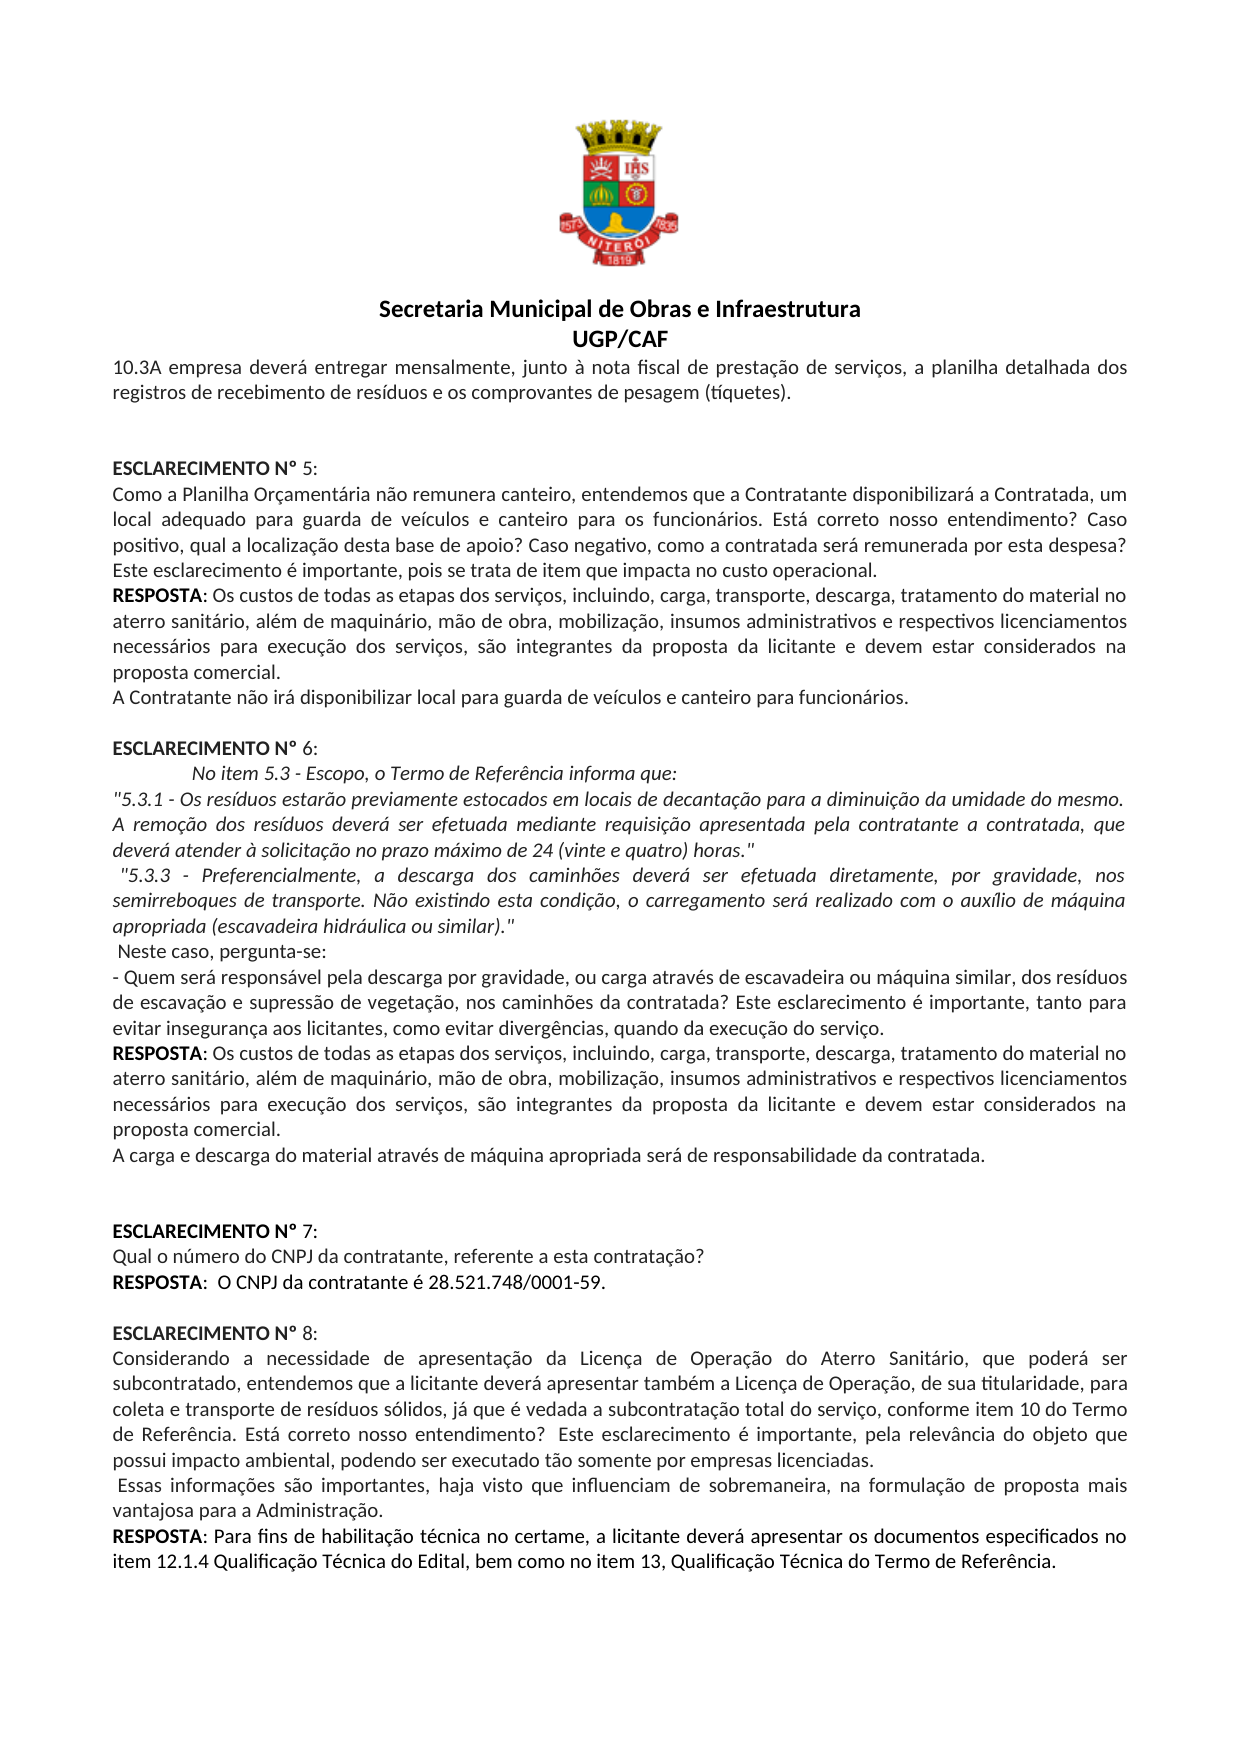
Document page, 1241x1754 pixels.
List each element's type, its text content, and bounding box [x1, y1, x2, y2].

picture [538, 92, 702, 293]
text Como a Planilha Orçamentária não remunera canteiro, entendemos que a Contratante disponibilizará a Contratada, um local adequado para guarda de veículos e canteiro para os funcionários. Está correto nosso entendimento? Caso positivo, qual a localização desta base de apoio? Caso negativo, como a contratada será remunerada por esta despesa? Este esclarecimento é importante, pois se trata de item que impacta no custo operacional. [112, 481, 1128, 583]
text Qual o número do CNPJ da contratante, referente a esta contratação? [112, 1243, 1128, 1269]
text ESCLARECIMENTO Nº 7: [112, 1218, 1128, 1243]
text "5.3.1 - Os resíduos estarão previamente estocados em locais de decantação para a diminuição da umidade do mesmo. A remoção dos resíduos deverá ser efetuada mediante requisição apresentada pela contratante a contratada, que deverá atender à solicitação no prazo máximo de 24 (vinte e quatro) horas." [112, 786, 1128, 862]
text RESPOSTA: Os custos de todas as etapas dos serviços, incluindo, carga, transporte, descarga, tratamento do material no aterro sanitário, além de maquinário, mão de obra, mobilização, insumos administrativos e respectivos licenciamentos necessários para execução dos serviços, são integrantes da proposta da licitante e devem estar considerados na proposta comercial. [112, 583, 1128, 684]
text "5.3.3 - Preferencialmente, a descarga dos caminhões deverá ser efetuada diretamente, por gravidade, nos semirreboques de transporte. Não existindo esta condição, o carregamento será realizado com o auxílio de máquina apropriada (escavadeira hidráulica ou similar)." [112, 862, 1128, 938]
text A carga e descarga do material através de máquina apropriada será de responsabilidade da contratada. [112, 1142, 1128, 1167]
text ESCLARECIMENTO Nº 8: [112, 1320, 1128, 1345]
text No item 5.3 - Escopo, o Termo de Referência informa que: [112, 761, 1128, 786]
text RESPOSTA: Para fins de habilitação técnica no certame, a licitante deverá apresentar os documentos especificados no item 12.1.4 Qualificação Técnica do Edital, bem como no item 13, Qualificação Técnica do Termo de Referência. [112, 1523, 1128, 1574]
text Neste caso, pergunta-se: [112, 938, 1128, 964]
text 10.3A empresa deverá entregar mensalmente, junto à nota fiscal de prestação de serviços, a planilha detalhada dos registros de recebimento de resíduos e os comprovantes de pesagem (tíquetes). [112, 354, 1128, 405]
text Essas informações são importantes, haja visto que influenciam de sobremaneira, na formulação de proposta mais vantajosa para a Administração. [112, 1472, 1128, 1523]
text Considerando a necessidade de apresentação da Licença de Operação do Aterro Sanitário, que poderá ser subcontratado, entendemos que a licitante deverá apresentar também a Licença de Operação, de sua titularidade, para coleta e transporte de resíduos sólidos, já que é vedada a subcontratação total do serviço, conforme item 10 do Termo de Referência. Está correto nosso entendimento? Este esclarecimento é importante, pela relevância do objeto que possui impacto ambiental, podendo ser executado tão somente por empresas licenciadas. [112, 1345, 1128, 1472]
text ESCLARECIMENTO Nº 6: [112, 735, 1128, 761]
text A Contratante não irá disponibilizar local para guarda de veículos e canteiro para funcionários. [112, 684, 1128, 710]
text RESPOSTA: Os custos de todas as etapas dos serviços, incluindo, carga, transporte, descarga, tratamento do material no aterro sanitário, além de maquinário, mão de obra, mobilização, insumos administrativos e respectivos licenciamentos necessários para execução dos serviços, são integrantes da proposta da licitante e devem estar considerados na proposta comercial. [112, 1040, 1128, 1142]
text ESCLARECIMENTO Nº 5: [112, 456, 1128, 481]
text RESPOSTA: O CNPJ da contratante é 28.521.748/0001-59. [112, 1269, 1128, 1294]
text - Quem será responsável pela descarga por gravidade, ou carga através de escavadeira ou máquina similar, dos resíduos de escavação e supressão de vegetação, nos caminhões da contratada? Este esclarecimento é importante, tanto para evitar insegurança aos licitantes, como evitar divergências, quando da execução do serviço. [112, 964, 1128, 1040]
